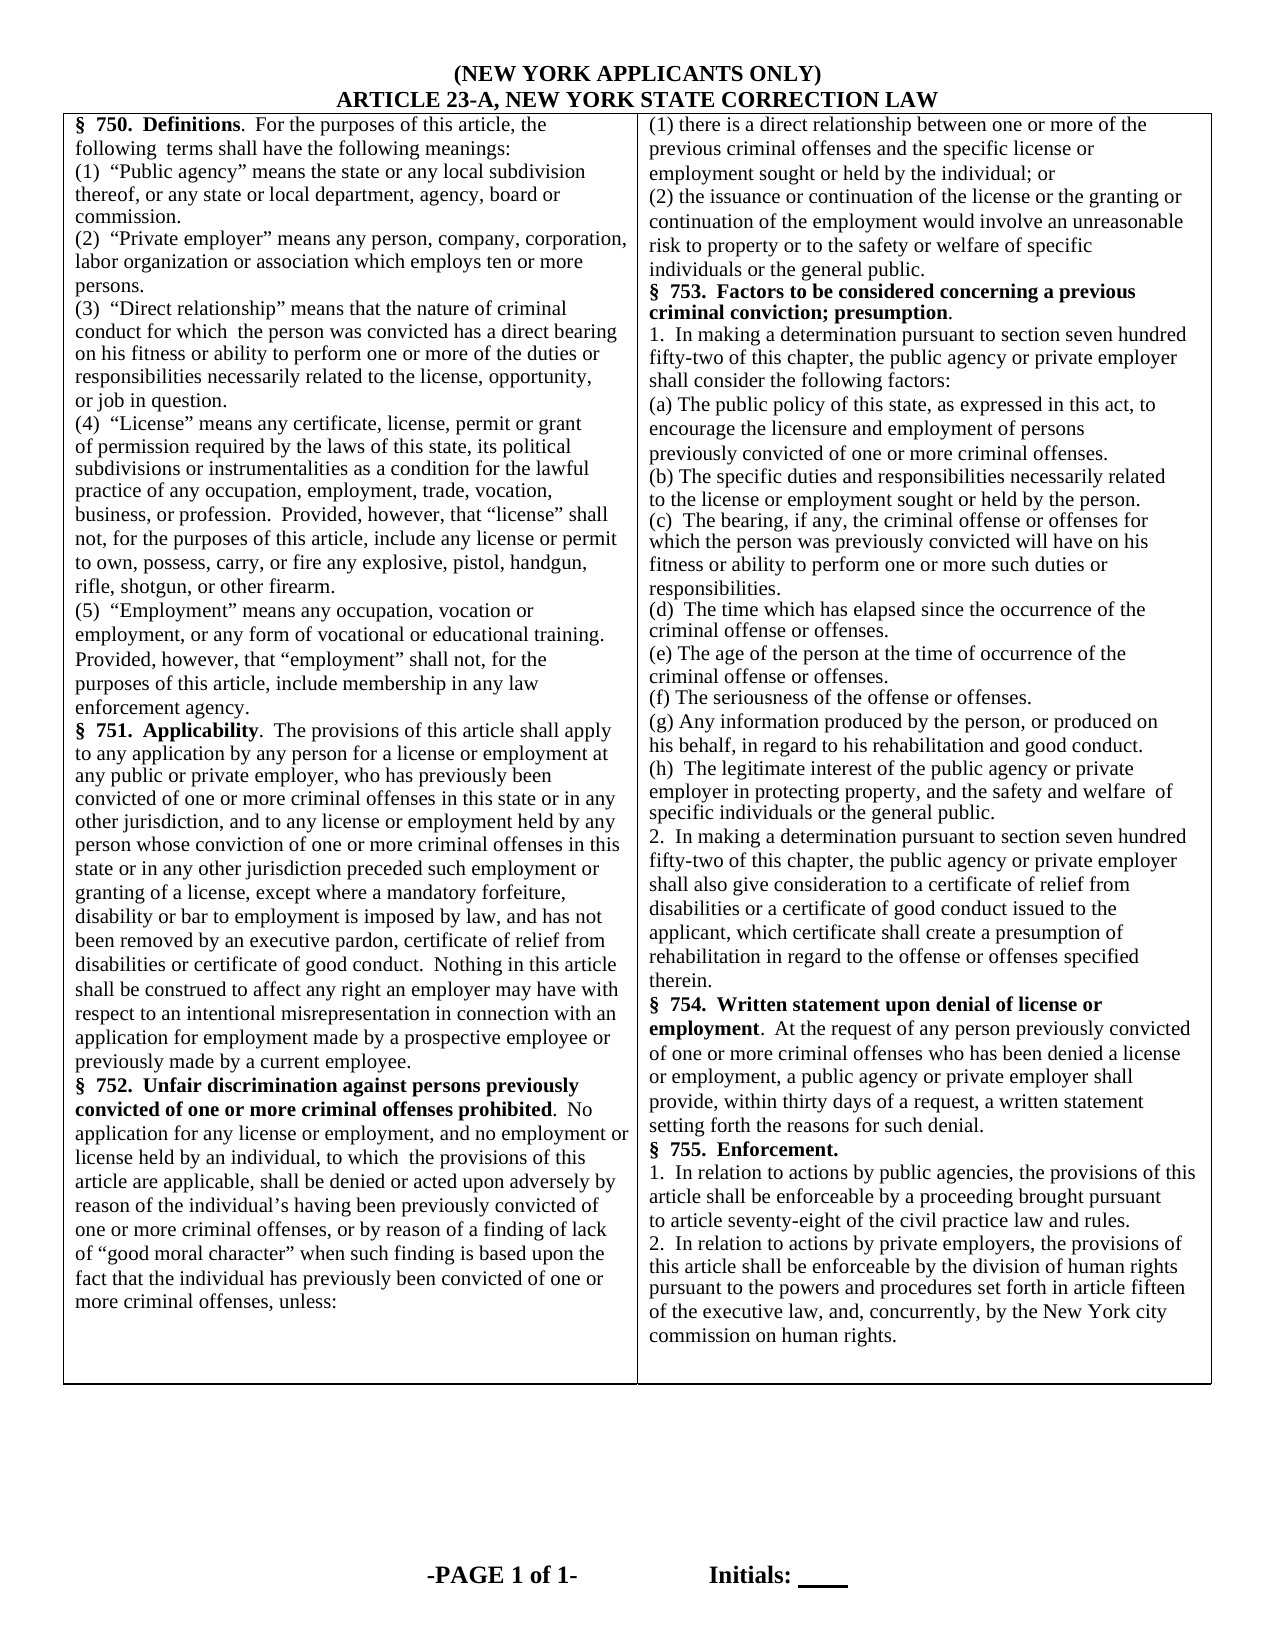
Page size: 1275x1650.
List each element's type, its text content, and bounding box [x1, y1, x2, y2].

text (c) The bearing, if any, the criminal offense or offenses for which the person was previously convicted will have on his [649, 511, 1150, 553]
text state or in any other jurisdiction preceded such employment or granting of a license, except where a mandatory forfeiture, disability or bar to employment is imposed by law, and has not been removed by an executive pardon, certificate of relief from disabilities or certificate of good conduct. Nothing in this article shall be construed to affect any right an employer may have with respect to an intentional misrepresentation in connection with an application for employment made by a prospective employee or previously made by a current employee. [75, 856, 619, 1073]
text (g) Any information produced by the person, or produced on his behalf, in regard to his rehabilitation and good conduct. [649, 709, 1187, 757]
text specific individuals or the general public. [649, 803, 1208, 823]
text labor organization or association which employs ten or more persons. [75, 249, 583, 297]
text (3) “Direct relationship” means that the nature of criminal conduct for which the person was convicted has a direct bearing [75, 297, 618, 343]
text (e) The age of the person at the time of occurrence of the criminal offense or offenses. [649, 642, 1200, 688]
text responsibilities necessarily related to the license, opportunity, or job in question. [75, 364, 614, 412]
text 1. In making a determination pursuant to section seven hundred fifty-two of this chapter, the public agency or private employer shall consider the following factors: [649, 323, 1187, 392]
text of the executive law, and, concurrently, by the New York city commission on human rights. [649, 1299, 1168, 1347]
text (NEW YORK APPLICANTS ONLY) [451, 59, 824, 86]
text (4) “License” means any certificate, license, permit or grant of permission required by the laws of this state, its political [75, 412, 604, 458]
text person whose conviction of one or more criminal offenses in this [75, 833, 625, 856]
text business, or profession. Provided, however, that “license” shall not, for the purposes of this article, include any license or permit to own, possess, carry, or fire any explosive, pistol, handgun, rifle, shotgun, or other firearm. [75, 502, 618, 598]
text subdivisions or instrumentalities as a condition for the lawful [75, 458, 625, 479]
text pursuant to the powers and procedures set forth in article fifteen [649, 1278, 1208, 1299]
text § 751. Applicability. The provisions of this article shall apply to any application by any person for a license or employment at any public or private employer, who has previously been convicted of one or more criminal offenses in this state or in any other jurisdiction, and to any license or employment held by any [75, 719, 617, 833]
text responsibilities. [649, 576, 1208, 600]
text on his fitness or ability to perform one or more of the duties or [75, 343, 625, 364]
text 2. In relation to actions by private employers, the provisions of this article shall be enforceable by the division of human rights [649, 1232, 1182, 1278]
text (1) “Public agency” means the state or any local subdivision thereof, or any state or local department, agency, board or commission. [75, 160, 586, 228]
text § 754. Written statement upon denial of license or employment. At the request of any person previously convicted of one or more criminal offenses who has been denied a license or employment, a public agency or private employer shall provide, within thirty days of a request, a written statement setting forth the reasons for such denial. [649, 992, 1192, 1137]
text § 755. Enforcement. [649, 1137, 1208, 1161]
text (f) The seriousness of the offense or offenses. [649, 688, 1208, 709]
text practice of any occupation, employment, trade, vocation, [75, 479, 625, 502]
text (2) “Private employer” means any person, company, corporation, [75, 228, 628, 249]
text (1) there is a direct relationship between one or more of the previous criminal offenses and the specific license or employment sought or held by the individual; or [649, 112, 1147, 184]
text one or more criminal offenses, or by reason of a finding of lack of “good moral character” when such finding is based upon the fact that the individual has previously been convicted of one or more criminal offenses, unless: [75, 1217, 628, 1313]
text § 753. Factors to be considered concerning a previous criminal conviction; presumption. [649, 282, 1138, 323]
text (5) “Employment” means any occupation, vocation or employment, or any form of vocational or educational training. Provided, however, that “employment” shall not, for the purposes of this article, include membership in any law enforcement agency. [75, 598, 625, 719]
text fitness or ability to perform one or more such duties or [649, 553, 1208, 576]
text § 750. Definitions. For the purposes of this article, the following terms shall have the following meanings: [75, 111, 549, 159]
text (d) The time which has elapsed since the occurrence of the criminal offense or offenses. [649, 600, 1146, 642]
text article shall be enforceable by a proceeding brought pursuant to article seventy-eight of the civil practice law and rules. [649, 1184, 1182, 1232]
text 2. In making a determination pursuant to section seven hundred fifty-two of this chapter, the public agency or private employer shall also give consideration to a certificate of relief from disabilities or a certificate of good conduct issued to the applicant, which certificate shall create a presumption of rehabilitation in regard to the offense or offenses specified therein. [649, 823, 1187, 992]
text (a) The public policy of this state, as expressed in this act, to encourage the licensure and employment of persons previously convicted of one or more criminal offenses. [649, 392, 1177, 464]
text 1. In relation to actions by public agencies, the provisions of this [649, 1161, 1208, 1184]
text ARTICLE 23-A, NEW YORK STATE CORRECTION LAW [334, 86, 940, 111]
text § 752. Unfair discrimination against persons previously convicted of one or more criminal offenses prohibited. No application for any license or employment, and no employment or license held by an individual, to which the provisions of this article are applicable, shall be denied or acted upon adversely by reason of the individual’s having been previously convicted of [75, 1073, 628, 1217]
text (b) The specific duties and responsibilities necessarily related to the license or employment sought or held by the person. [649, 465, 1186, 511]
text (2) the issuance or continuation of the license or the granting or continuation of the employment would involve an unreasonable risk to property or to the safety or welfare of specific individuals or the general public. [649, 184, 1190, 281]
text (h) The legitimate interest of the public agency or private employer in protecting property, and the safety and welfare of [649, 757, 1174, 803]
